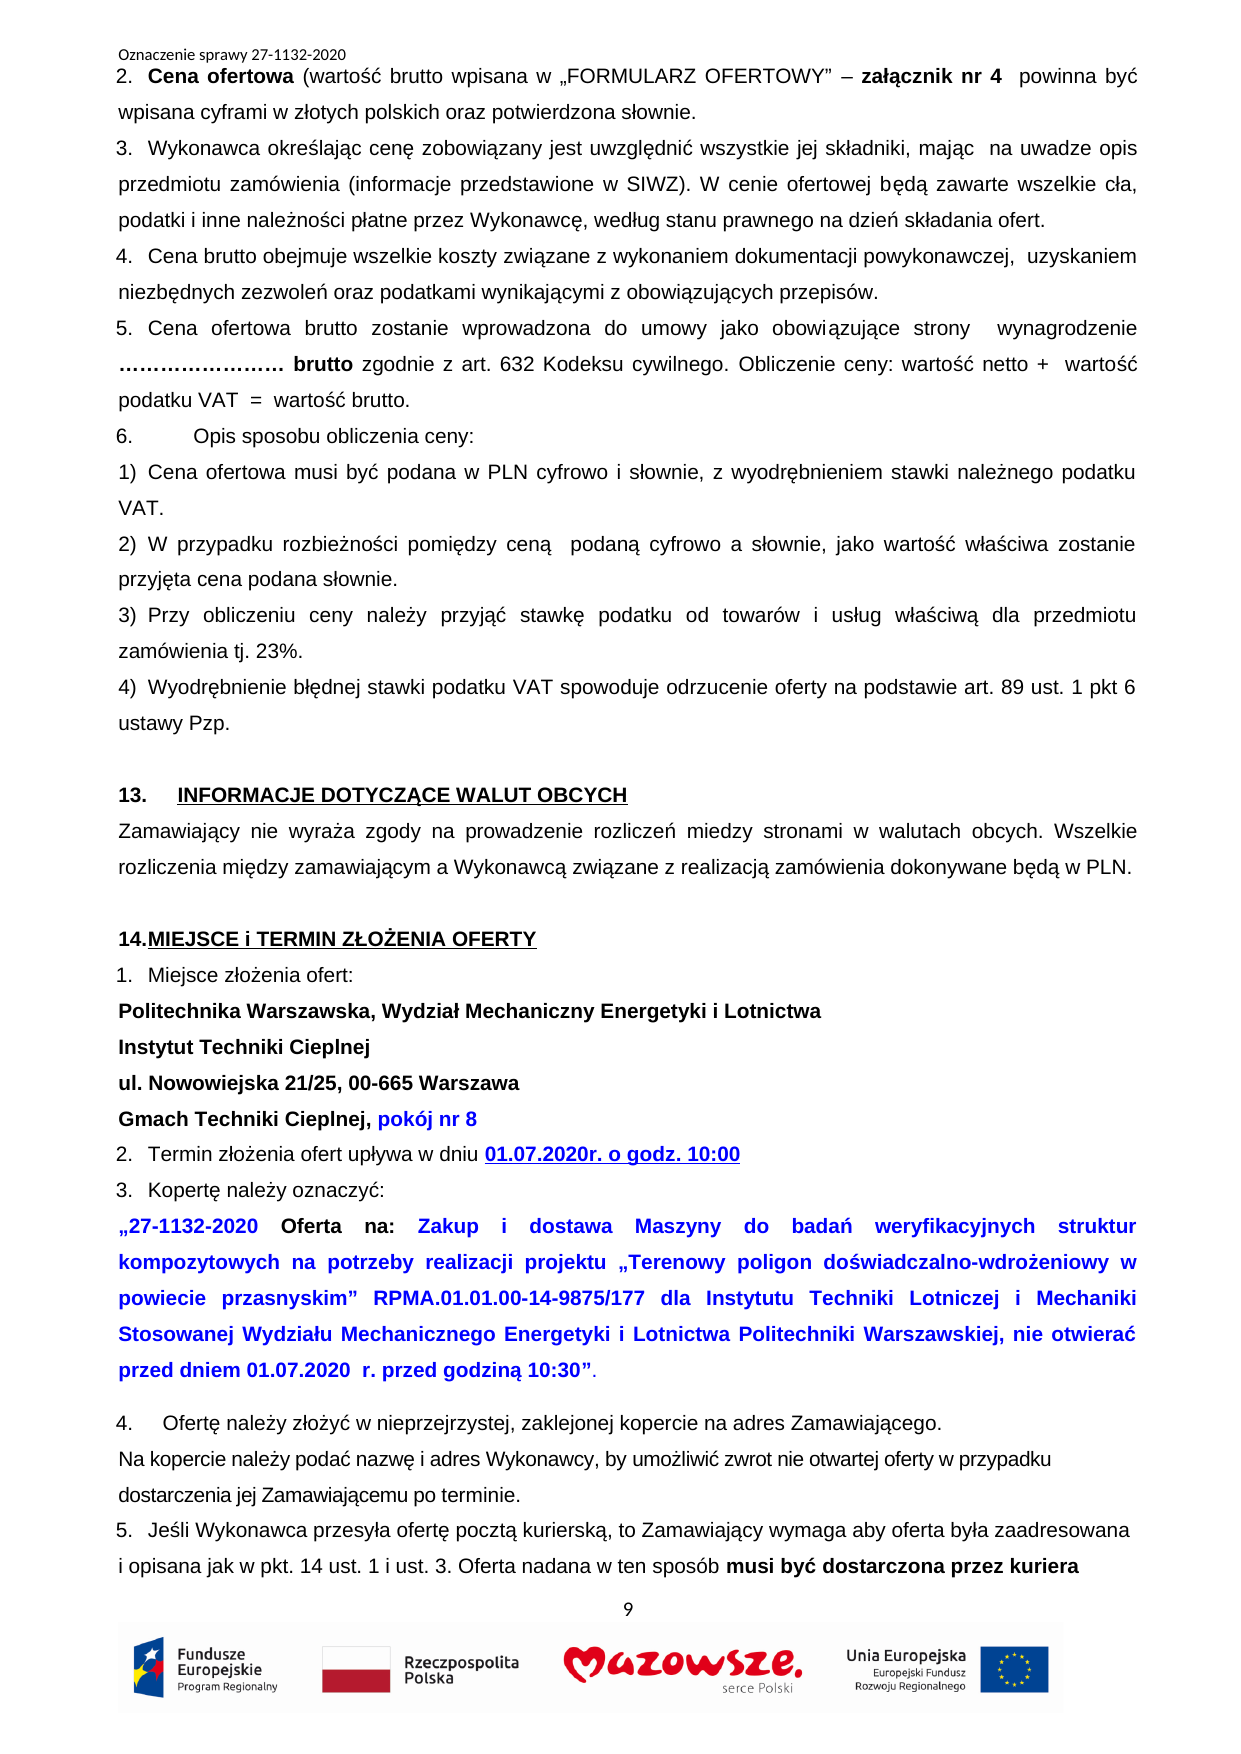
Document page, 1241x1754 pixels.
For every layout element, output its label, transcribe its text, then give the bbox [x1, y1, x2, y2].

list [118, 1518, 1138, 1578]
text Instytut Techniki Cieplnej [118, 1034, 1138, 1058]
text ul. Nowowiejska 21/25, 00-665 Warszawa [118, 1070, 1138, 1094]
list Ofertę należy złożyć w nieprzejrzystej, zaklejonej kopercie na adres Zamawiającego. Na kopercie należy podać nazwę i adres Wykonawcy, by umożliwić zwrot nie otwartej oferty w przypadku dostarczenia jej Zamawiającemu po terminie. [118, 1411, 1138, 1506]
list W przypadku rozbieżności pomiędzy ceną podaną cyfrowo a słownie, jako wartość właściwa zostanie przyjęta cena podana słownie. [118, 531, 1138, 591]
list Miejsce złożenia ofert: [133, 963, 1138, 987]
list Wykonawca określając cenę zobowiązany jest uwzględnić wszystkie jej składniki, mając na uwadze opis przedmiotu zamówienia (informacje przedstawione w SIWZ). W cenie ofertowej będą zawarte wszelkie cła, podatki i inne należności płatne przez Wykonawcę, według stanu prawnego na dzień składania ofert. [118, 136, 1138, 232]
list Cena ofertowa (wartość brutto wpisana w „FORMULARZ OFERTOWY” – załącznik nr 4 powinna być wpisana cyframi w złotych polskich oraz potwierdzona słownie. [118, 64, 1138, 124]
text Politechnika Warszawska, Wydział Mechaniczny Energetyki i Lotnictwa [118, 998, 1138, 1022]
list Kopertę należy oznaczyć: [133, 1178, 1138, 1202]
text „27-1132-2020 Oferta na: Zakup i dostawa Maszyny do badań weryfikacyjnych struktur kompozytowych na potrzeby realizacji projektu „Terenowy poligon doświadczalno-wdrożeniowy w powiecie przasnyskim” RPMA.01.01.00-14-9875/177 dla Instytutu Techniki Lotniczej i Mechaniki Stosowanej Wydziału Mechanicznego Energetyki i Lotnictwa Politechniki Warszawskiej, nie otwierać przed dniem 01.07.2020 r. przed godziną 10:30”. [118, 1214, 1138, 1382]
list Wyodrębnienie błędnej stawki podatku VAT spowoduje odrzucenie oferty na podstawie art. 89 ust. 1 pkt 6 ustawy Pzp. [118, 675, 1138, 735]
list Cena brutto obejmuje wszelkie koszty związane z wykonaniem dokumentacji powykonawczej, uzyskaniem niezbędnych zezwoleń oraz podatkami wynikającymi z obowiązujących przepisów. [118, 244, 1138, 304]
list MIEJSCE i TERMIN ZŁOŻENIA OFERTY [118, 927, 1138, 951]
text Zamawiający nie wyraża zgody na prowadzenie rozliczeń miedzy stronami w walutach obcych. Wszelkie rozliczenia między zamawiającym a Wykonawcą związane z realizacją zamówienia dokonywane będą w PLN. [118, 819, 1138, 879]
list Termin złożenia ofert upływa w dniu 01.07.2020r. o godz. 10:00 [133, 1142, 1138, 1166]
list Cena ofertowa brutto zostanie wprowadzona do umowy jako obowiązujące strony wynagrodzenie …………………… brutto zgodnie z art. 632 Kodeksu cywilnego. Obliczenie ceny: wartość netto + wartość podatku VAT = wartość brutto. [118, 316, 1138, 412]
list Przy obliczeniu ceny należy przyjąć stawkę podatku od towarów i usług właściwą dla przedmiotu zamówienia tj. 23%. [118, 603, 1138, 663]
picture [118, 1622, 1064, 1713]
text Gmach Techniki Cieplnej, pokój nr 8 [118, 1106, 1138, 1130]
list Opis sposobu obliczenia ceny: [133, 423, 1138, 447]
list INFORMACJE DOTYCZĄCE WALUT OBCYCH [118, 783, 1138, 807]
list Cena ofertowa musi być podana w PLN cyfrowo i słownie, z wyodrębnieniem stawki należnego podatku VAT. [118, 459, 1138, 519]
